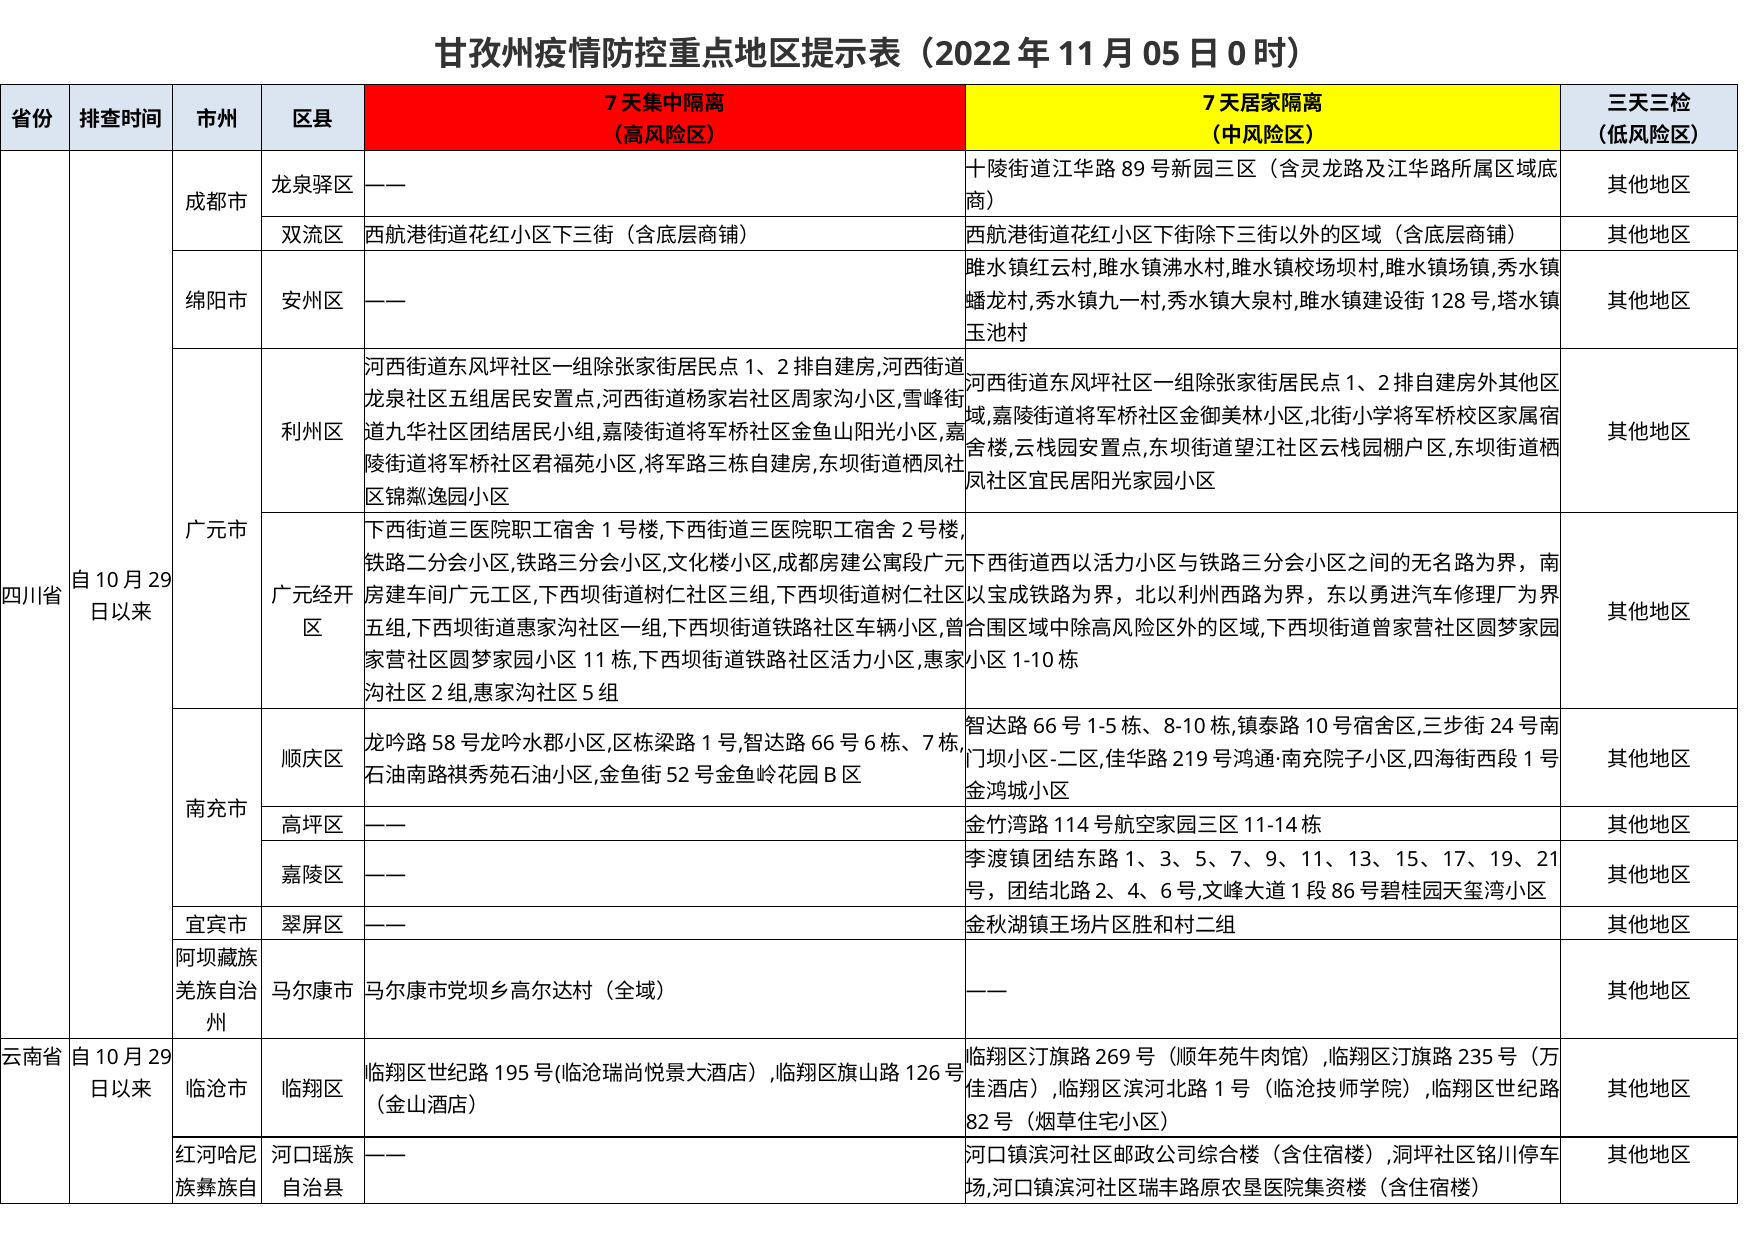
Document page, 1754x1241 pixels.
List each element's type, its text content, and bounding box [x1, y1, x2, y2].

table_cell 下西街道西以活力小区与铁路三分会小区之间的无名路为界，南以宝成铁路为界，北以利州西路为界，东以勇进汽车修理厂为界合围区域中除高风险区外的区域,下西坝街道曾家营社区圆梦家园小区1-10栋 [966, 513, 1560, 708]
table_cell 安州区 [262, 251, 364, 348]
table_header 区县 [262, 85, 364, 150]
table_cell 智达路66号1-5栋、8-10栋,镇泰路10号宿舍区,三步街24号南门坝小区-二区,佳华路219号鸿通·南充院子小区,四海街西段1号金鸿城小区 [966, 709, 1560, 806]
table_cell 其他地区 [1561, 907, 1737, 939]
table_cell 翠屏区 [262, 907, 364, 939]
table_cell 云南省 [1, 1039, 69, 1202]
table_cell 金竹湾路114号航空家园三区11-14栋 [966, 807, 1560, 840]
table_cell 李渡镇团结东路1、3、5、7、9、11、13、15、17、19、21号，团结北路2、4、6号,文峰大道1段86号碧桂园天玺湾小区 [966, 841, 1560, 906]
table_cell —— [365, 151, 965, 216]
table_cell 利州区 [262, 349, 364, 512]
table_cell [966, 1138, 1560, 1202]
table_cell 其他地区 [1561, 709, 1737, 806]
table_header 省份 [1, 85, 69, 150]
table_cell 临沧市 [173, 1039, 261, 1136]
table_cell 双流区 [262, 217, 364, 249]
table_cell 临翔区世纪路195号(临沧瑞尚悦景大酒店）,临翔区旗山路126号（金山酒店） [365, 1039, 965, 1136]
table_cell 嘉陵区 [262, 841, 364, 906]
table_cell 南充市 [173, 709, 261, 906]
table_header 三天三检 （低风险区） [1561, 85, 1737, 150]
table_cell 其他地区 [1561, 513, 1737, 708]
table_cell —— [365, 841, 965, 906]
table_header 市州 [173, 85, 261, 150]
table_cell —— [365, 907, 965, 939]
table_cell 其他地区 [1561, 1138, 1737, 1202]
table_cell 西航港街道花红小区下街除下三街以外的区域（含底层商铺） [966, 217, 1560, 249]
table_cell 四川省 [1, 151, 69, 1038]
table_cell 宜宾市 [173, 907, 261, 939]
table_cell 龙泉驿区 [262, 151, 364, 216]
table_cell 红河哈尼族彝族自治州 [173, 1138, 261, 1202]
table_cell —— [365, 1138, 965, 1202]
table_cell 临翔区汀旗路269号（顺年苑牛肉馆）,临翔区汀旗路235号（万佳酒店）,临翔区滨河北路1号（临沧技师学院）,临翔区世纪路82号（烟草住宅小区） [966, 1039, 1560, 1136]
table_cell 其他地区 [1561, 1039, 1737, 1136]
table_cell 马尔康市党坝乡高尔达村（全域） [365, 940, 965, 1038]
table_cell 绵阳市 [173, 251, 261, 348]
table_cell 临翔区 [262, 1039, 364, 1136]
table_cell 龙吟路58号龙吟水郡小区,区栋梁路1号,智达路66号6栋、7栋,石油南路祺秀苑石油小区,金鱼街52号金鱼岭花园B区 [365, 709, 965, 806]
table_cell 雎水镇红云村,雎水镇沸水村,雎水镇校场坝村,雎水镇场镇,秀水镇蟠龙村,秀水镇九一村,秀水镇大泉村,雎水镇建设街128号,塔水镇玉池村 [966, 251, 1560, 348]
text 甘孜州疫情防控重点地区提示表（2022年11月05日0时） [6, 19, 1748, 84]
table_cell 自10月29日以来 [70, 1039, 172, 1202]
table_header 排查时间 [70, 85, 172, 150]
table_cell 阿坝藏族羌族自治州 [173, 940, 261, 1038]
table_cell 西航港街道花红小区下三街（含底层商铺） [365, 217, 965, 249]
table_cell 下西街道三医院职工宿舍1号楼,下西街道三医院职工宿舍2号楼,铁路二分会小区,铁路三分会小区,文化楼小区,成都房建公寓段广元房建车间广元工区,下西坝街道树仁社区三组,下西坝街道树仁社区五组,下西坝街道惠家沟社区一组,下西坝街道铁路社区车辆小区,曾家营社区圆梦家园小区11栋,下西坝街道铁路社区活力小区,惠家沟社区2组,惠家沟社区5组 [365, 513, 965, 708]
table_cell —— [966, 940, 1560, 1038]
table_cell 其他地区 [1561, 251, 1737, 348]
table_cell 广元经开区 [262, 513, 364, 708]
table_cell 其他地区 [1561, 841, 1737, 906]
table_cell 广元市 [173, 349, 261, 708]
table_cell 其他地区 [1561, 349, 1737, 512]
table_header 7天集中隔离 （高风险区） [365, 85, 965, 150]
table_cell 金秋湖镇王场片区胜和村二组 [966, 907, 1560, 939]
table_cell 其他地区 [1561, 151, 1737, 216]
table_cell 其他地区 [1561, 217, 1737, 249]
table_cell 其他地区 [1561, 807, 1737, 840]
table_cell 河西街道东风坪社区一组除张家街居民点1、2排自建房,河西街道龙泉社区五组居民安置点,河西街道杨家岩社区周家沟小区,雪峰街道九华社区团结居民小组,嘉陵街道将军桥社区金鱼山阳光小区,嘉陵街道将军桥社区君福苑小区,将军路三栋自建房,东坝街道栖凤社区锦粼逸园小区 [365, 349, 965, 512]
table_cell 十陵街道江华路89号新园三区（含灵龙路及江华路所属区域底商） [966, 151, 1560, 216]
table_cell 马尔康市 [262, 940, 364, 1038]
table_cell 其他地区 [1561, 940, 1737, 1038]
table_cell —— [365, 251, 965, 348]
table_cell 河口瑶族自治县 [262, 1138, 364, 1202]
table_cell 成都市 [173, 151, 261, 249]
table_cell 高坪区 [262, 807, 364, 840]
table_cell 顺庆区 [262, 709, 364, 806]
table_cell 自10月29日以来 [70, 151, 172, 1038]
table_cell 河西街道东风坪社区一组除张家街居民点1、2排自建房外其他区域,嘉陵街道将军桥社区金御美林小区,北街小学将军桥校区家属宿舍楼,云栈园安置点,东坝街道望江社区云栈园棚户区,东坝街道栖凤社区宜民居阳光家园小区 [966, 349, 1560, 512]
table_cell —— [365, 807, 965, 840]
table_header 7天居家隔离 （中风险区） [966, 85, 1560, 150]
